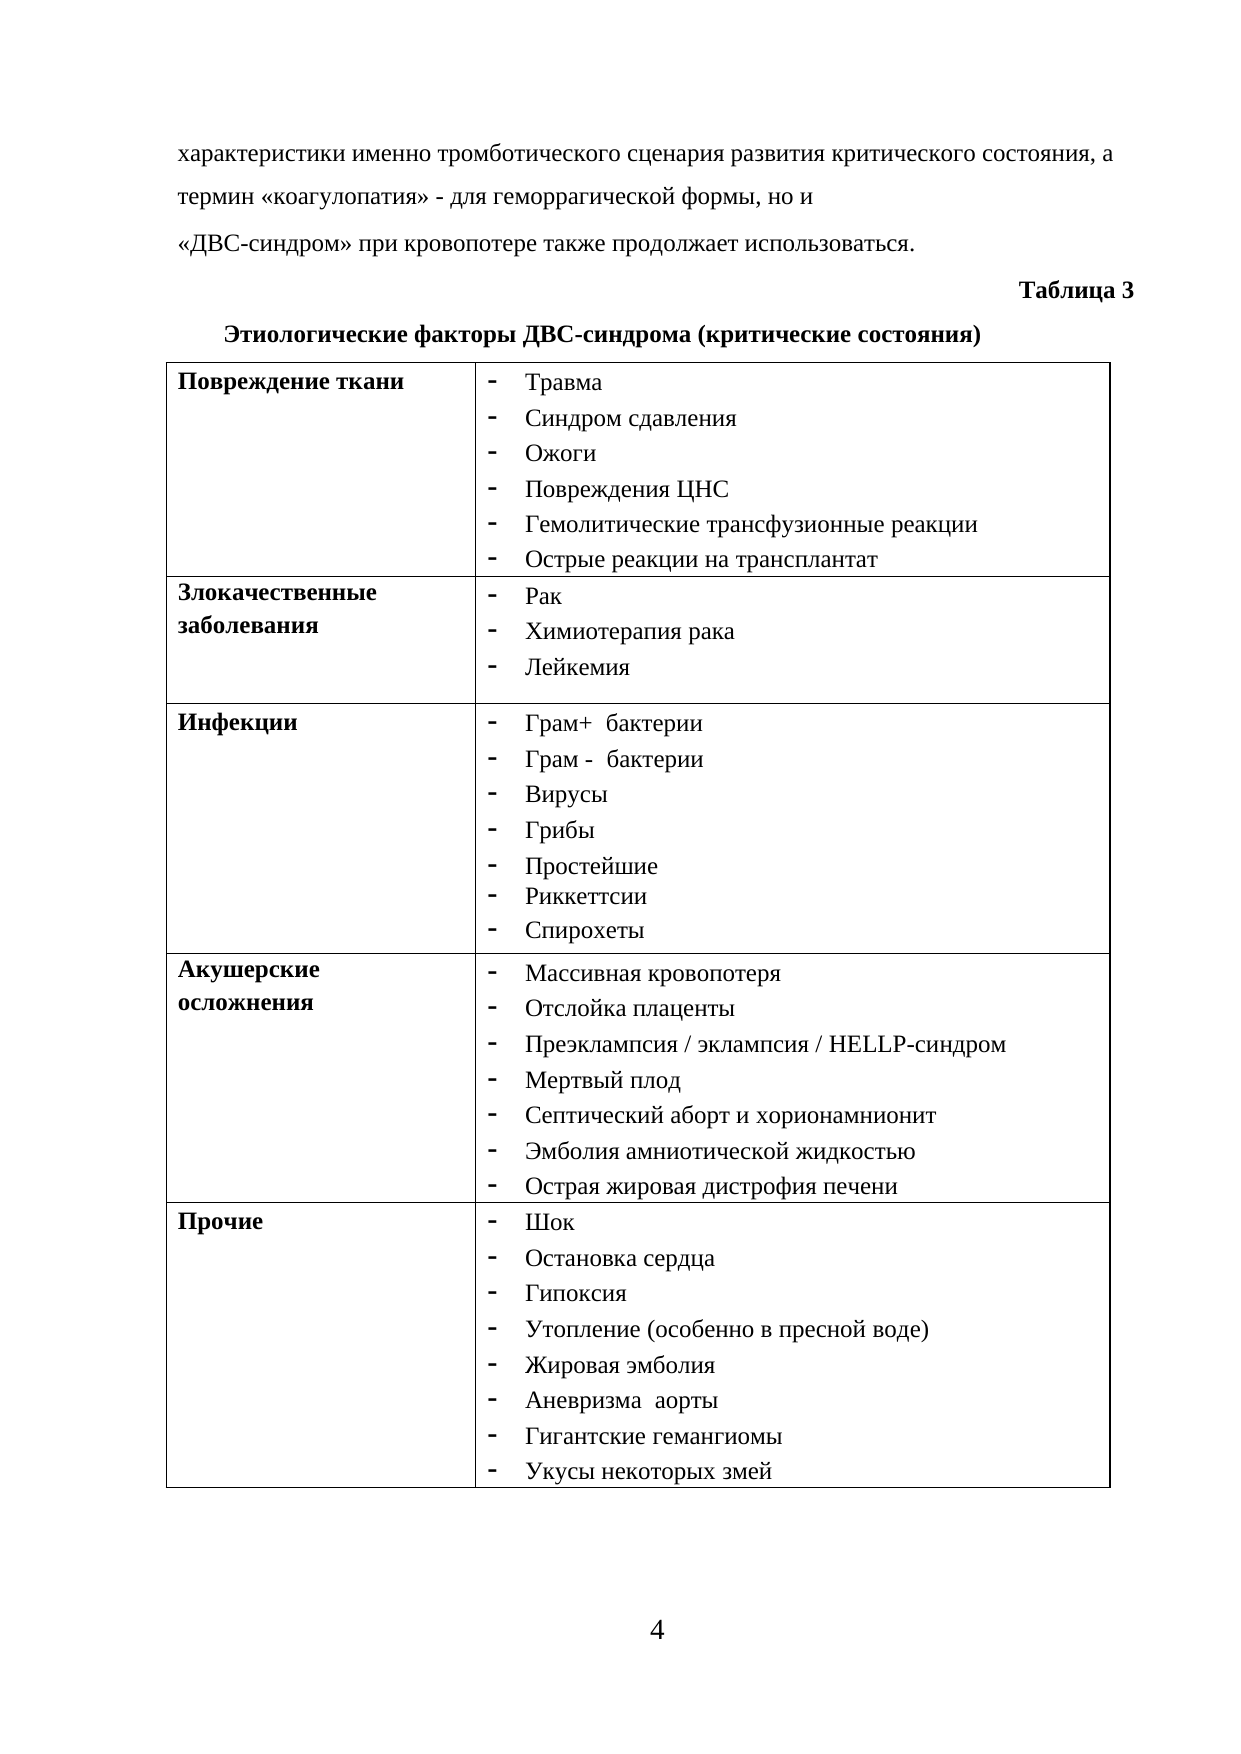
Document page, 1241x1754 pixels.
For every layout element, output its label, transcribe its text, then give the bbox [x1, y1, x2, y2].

table_header Травма Синдром сдавления Ожоги Повреждения ЦНС Гемолитические трансфузионные реакции Острые реакции на трансплантат [476, 363, 1109, 576]
table_cell Грам+ бактерии Грам - бактерии Вирусы Грибы Простейшие Риккеттсии Спирохеты [476, 704, 1109, 953]
text характеристики именно тромботического сценария развития критического состояния, а термин «коагулопатия» - для геморрагической формы, но и [177, 138, 1192, 210]
table_cell Массивная кровопотеря Отслойка плаценты Преэклампсия / эклампсия / HELLP-синдром Мертвый плод Септический аборт и хорионамнионит Эмболия амниотической жидкостью Острая жировая дистрофия печени [476, 954, 1109, 1202]
table_header Повреждение ткани [167, 363, 475, 576]
table_cell Рак Химиотерапия рака Лейкемия [476, 577, 1109, 703]
table_cell Злокачественные заболевания [167, 577, 475, 703]
text «ДВС-синдром» при кровопотере также продолжает использоваться. [177, 224, 1192, 258]
table_cell Акушерские осложнения [167, 954, 475, 1202]
subtitle Таблица 3 Этиологические факторы ДВС-синдрома (критические состояния) [223, 275, 1192, 347]
table_cell Шок Остановка сердца Гипоксия Утопление (особенно в пресной воде) Жировая эмболия Аневризма аорты Гигантские гемангиомы Укусы некоторых змей [476, 1203, 1109, 1487]
table_cell Прочие [167, 1203, 475, 1487]
table_cell Инфекции [167, 704, 475, 953]
